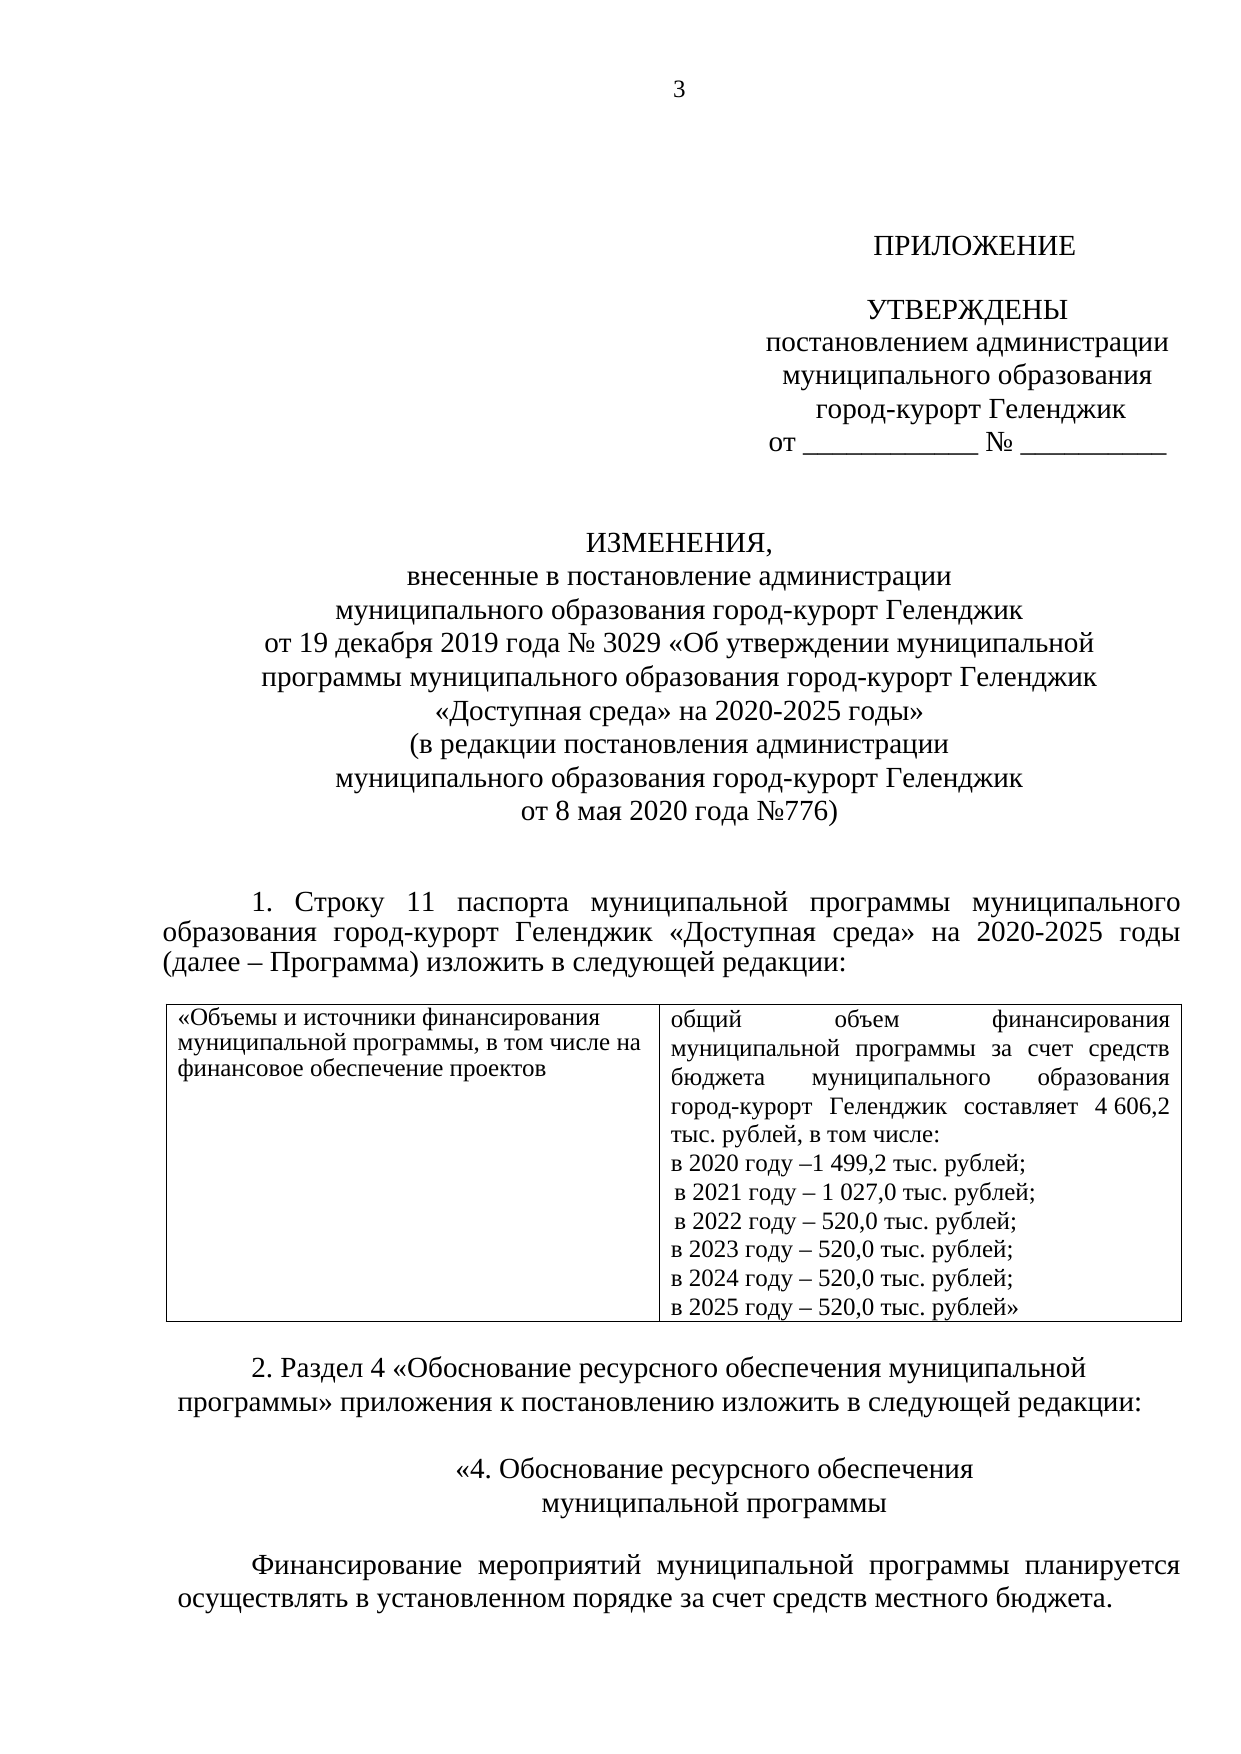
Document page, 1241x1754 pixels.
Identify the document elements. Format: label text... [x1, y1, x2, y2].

text от ____________ № __________ [753, 424, 1181, 458]
text внесенные в постановление администрации [177, 558, 1181, 592]
text «Доступная среда» на 2020-2025 годы» [177, 693, 1181, 726]
text муниципальной программы [177, 1485, 1177, 1518]
text УТВЕРЖДЕНЫ [753, 294, 1181, 326]
text постановлением администрации [753, 326, 1181, 357]
text от 19 декабря 2019 года № 3029 «Об утверждении муниципальной [177, 626, 1181, 659]
text город-курорт Геленджик [753, 391, 1181, 424]
text «4. Обоснование ресурсного обеспечения [177, 1451, 1177, 1485]
text муниципального образования [753, 357, 1181, 391]
list 1. Строку 11 паспорта муниципальной программы муниципального образования город-курорт Геленджик «Доступная среда» на 2020-2025 годы (далее – Программа) изложить в следующей редакции: [162, 887, 1181, 978]
text муниципального образования город-курорт Геленджик [177, 760, 1181, 793]
text от 8 мая 2020 года №776) [177, 793, 1181, 827]
text муниципального образования город-курорт Геленджик [177, 592, 1181, 626]
table_header «Объемы и источники финансирования муниципальной программы, в том числе на финансовое обеспечение проектов [167, 1005, 659, 1321]
text программы муниципального образования город-курорт Геленджик [177, 659, 1181, 693]
table_header общий объем финансирования муниципальной программы за счет средств бюджета муниципального образования город-курорт Геленджик составляет 4 606,2 тыс. рублей, в том числе: в 2020 году –1 499,2 тыс. рублей; в 2021 году – 1 027,0 тыс. рублей; в 2022 году – 520,0 тыс. рублей; в 2023 году – 520,0 тыс. рублей; в 2024 году – 520,0 тыс. рублей; в 2025 году – 520,0 тыс. рублей» [660, 1005, 1181, 1321]
text ИЗМЕНЕНИЯ, [177, 525, 1181, 558]
text 2. Раздел 4 «Обоснование ресурсного обеспечения муниципальной программы» приложения к постановлению изложить в следующей редакции: [177, 1351, 1177, 1418]
text (в редакции постановления администрации [177, 726, 1181, 760]
text ПРИЛОЖЕНИЕ [753, 230, 1181, 262]
text Финансирование мероприятий муниципальной программы планируется осуществлять в установленном порядке за счет средств местного бюджета. [177, 1547, 1181, 1614]
